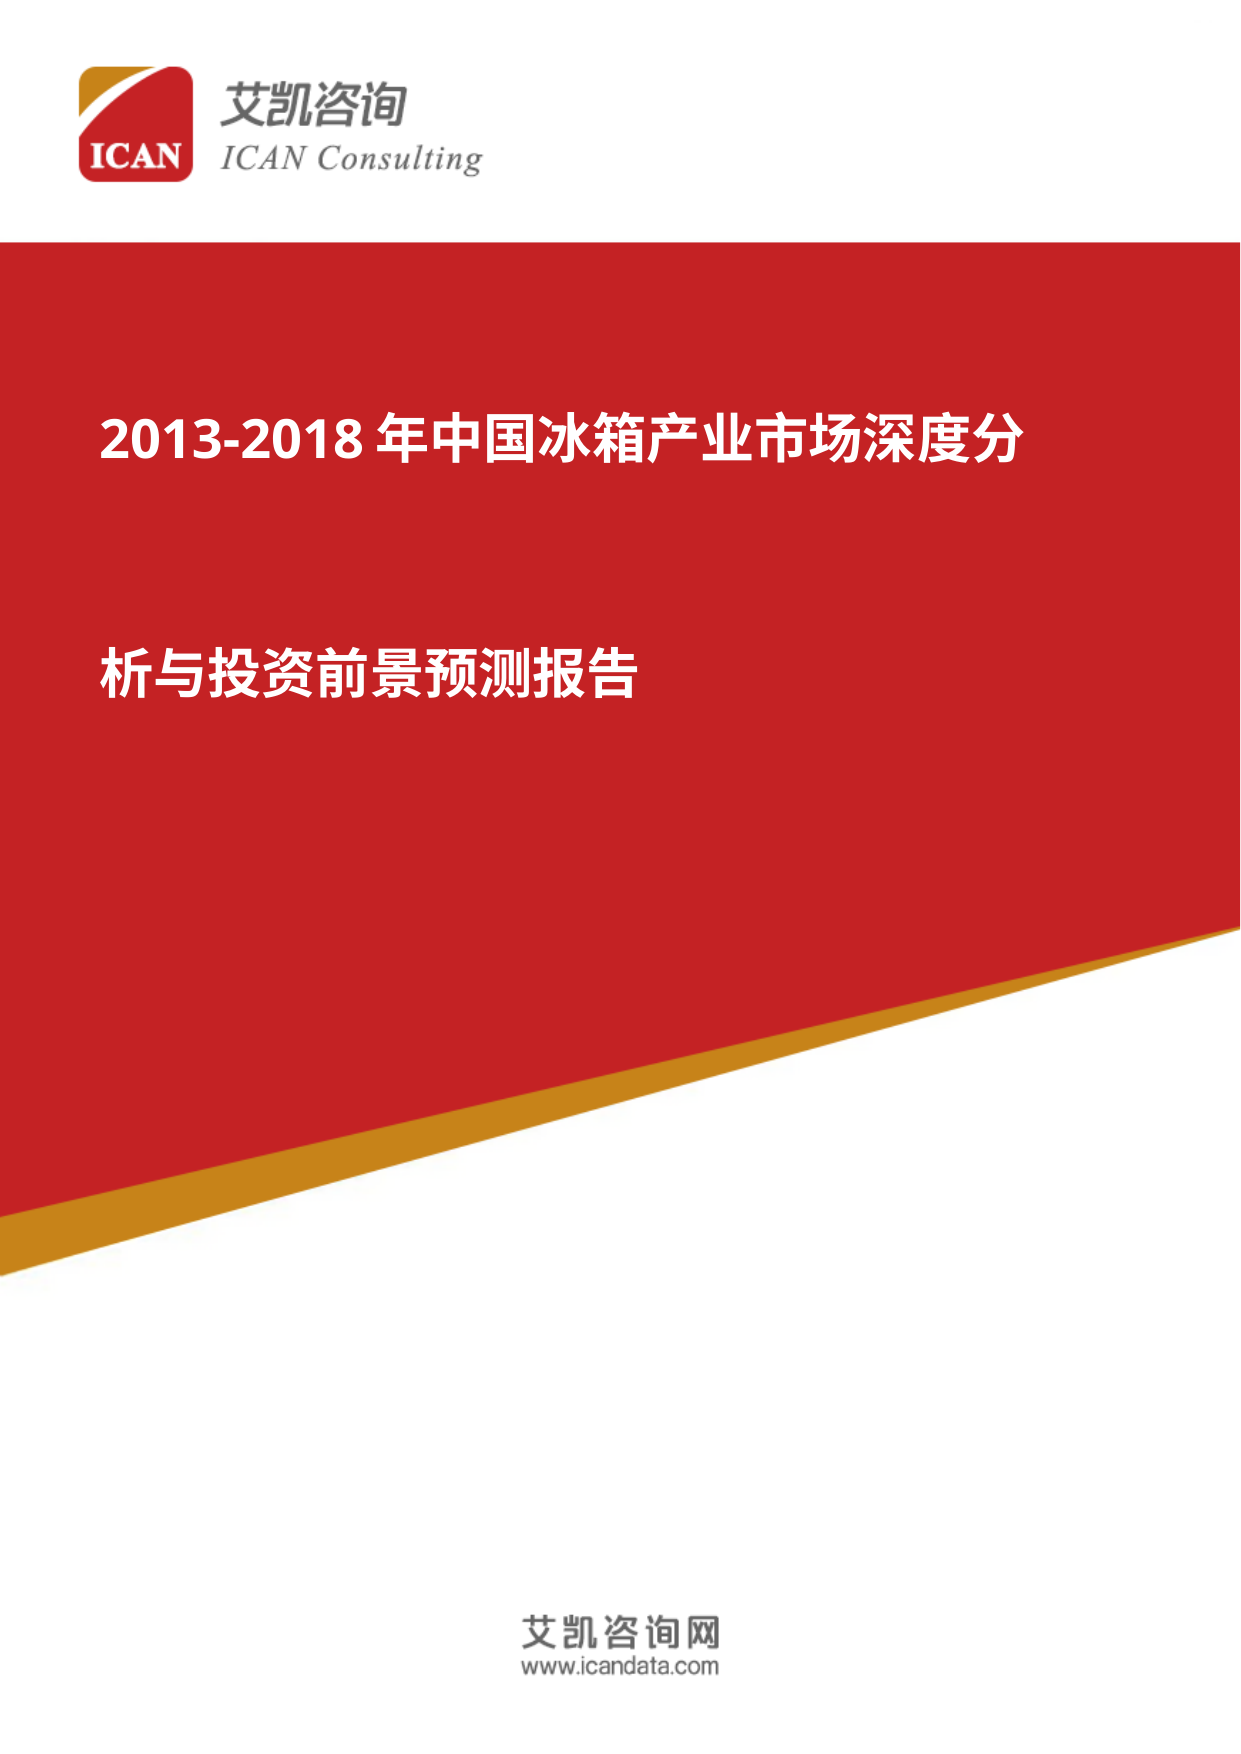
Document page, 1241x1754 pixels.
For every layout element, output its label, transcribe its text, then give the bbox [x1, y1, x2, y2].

picture [0, 5, 1241, 1754]
subtitle 2013-2018年中国冰箱产业市场深度分析与投资前景预测报告 [99, 386, 1053, 718]
